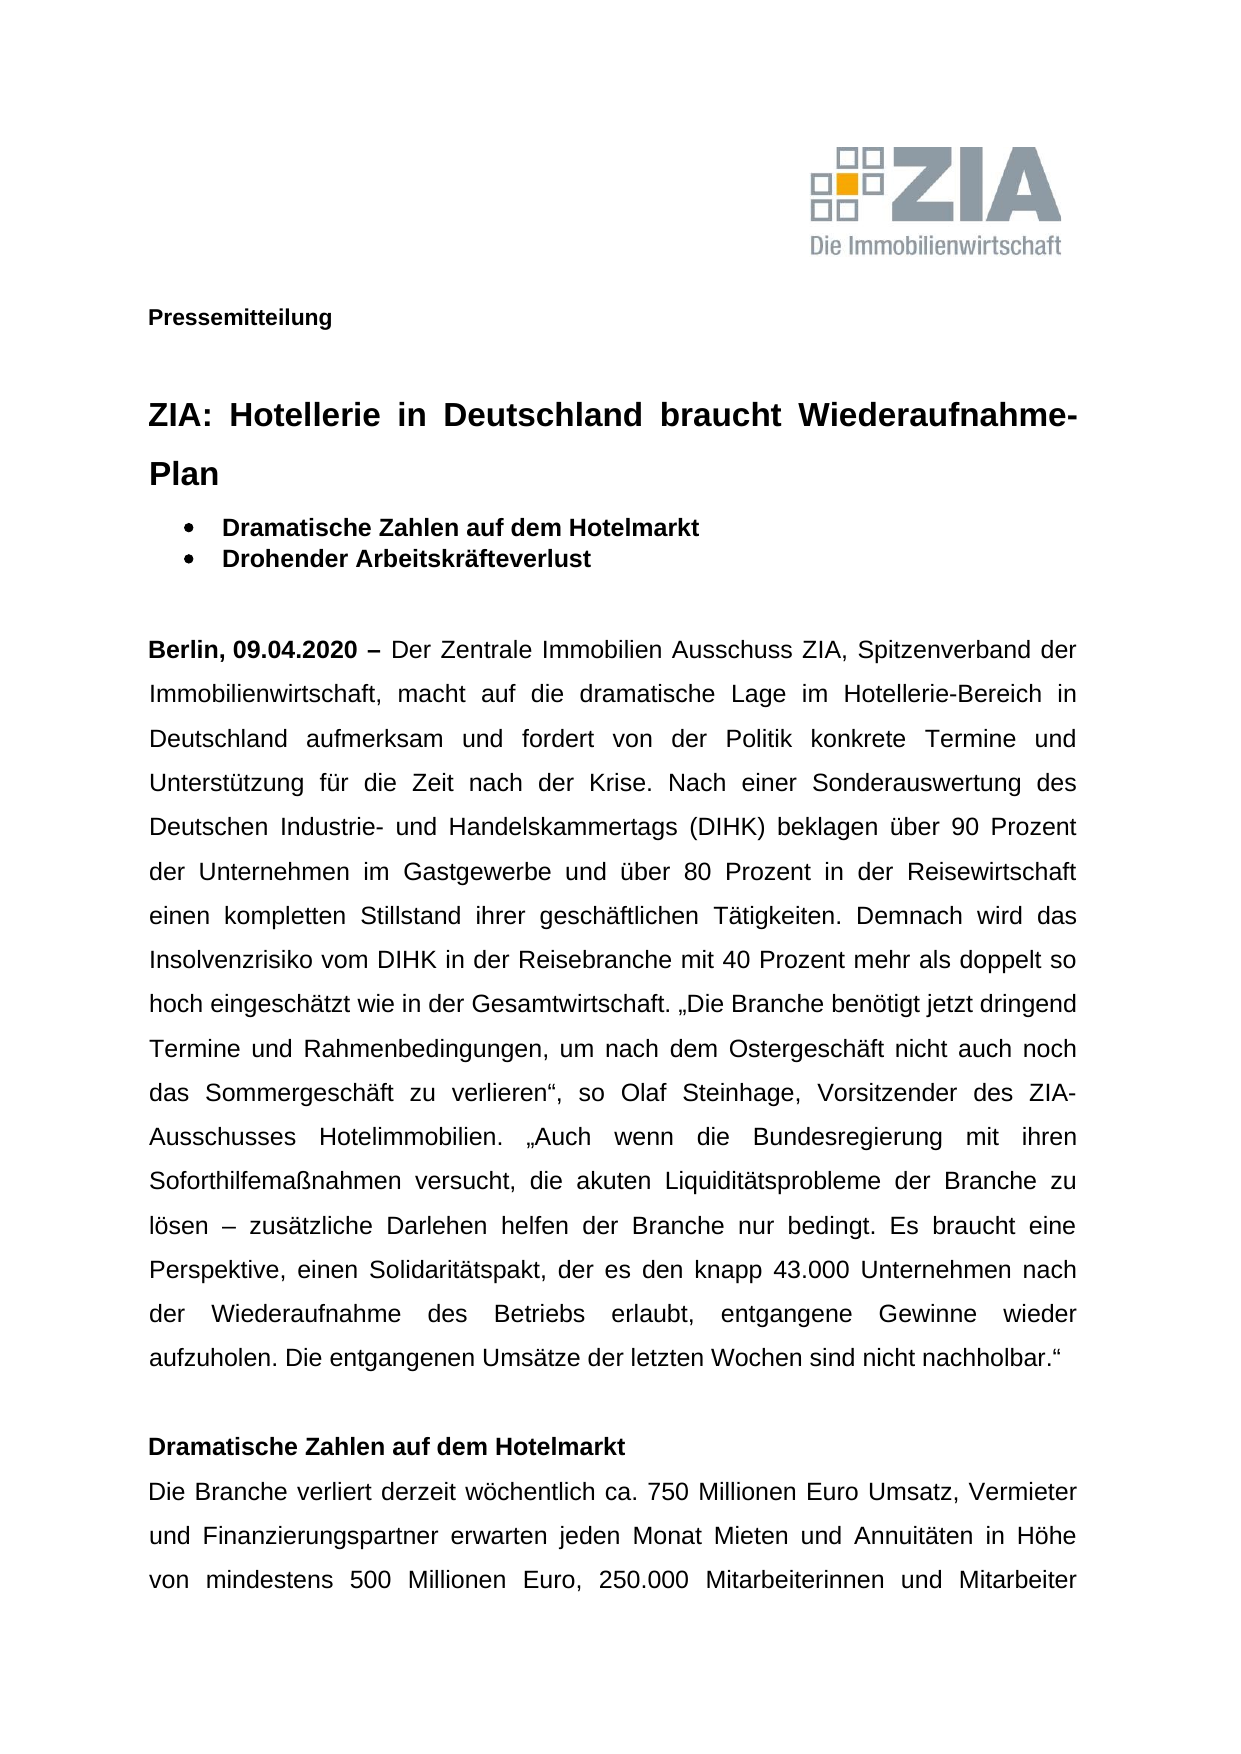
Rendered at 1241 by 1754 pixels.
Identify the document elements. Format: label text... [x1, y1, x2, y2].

list Drohender Arbeitskräfteverlust [184, 544, 1085, 573]
text ZIA: Hotellerie in Deutschland braucht Wiederaufnahme-Plan [148, 394, 1078, 492]
text Dramatische Zahlen auf dem Hotelmarkt [148, 1432, 1078, 1461]
text Pressemitteilung [148, 304, 1085, 330]
text Berlin, 09.04.2020 – Der Zentrale Immobilien Ausschuss ZIA, Spitzenverband der Immobilienwirtschaft, macht auf die dramatische Lage im Hotellerie-Bereich in Deutschland aufmerksam und fordert von der Politik konkrete Termine und Unterstützung für die Zeit nach der Krise. Nach einer Sonderauswertung des Deutschen Industrie- und Handelskammertags (DIHK) beklagen über 90 Prozent der Unternehmen im Gastgewerbe und über 80 Prozent in der Reisewirtschaft einen kompletten Stillstand ihrer geschäftlichen Tätigkeiten. Demnach wird das Insolvenzrisiko vom DIHK in der Reisebranche mit 40 Prozent mehr als doppelt so hoch eingeschätzt wie in der Gesamtwirtschaft. „Die Branche benötigt jetzt dringend Termine und Rahmenbedingungen, um nach dem Ostergeschäft nicht auch noch das Sommergeschäft zu verlieren“, so Olaf Steinhage, Vorsitzender des ZIA-Ausschusses Hotelimmobilien. „Auch wenn die Bundesregierung mit ihren Soforthilfemaßnahmen versucht, die akuten Liquiditätsprobleme der Branche zu lösen – zusätzliche Darlehen helfen der Branche nur bedingt. Es braucht eine Perspektive, einen Solidaritätspakt, der es den knapp 43.000 Unternehmen nach der Wiederaufnahme des Betriebs erlaubt, entgangene Gewinne wieder aufzuholen. Die entgangenen Umsätze der letzten Wochen sind nicht nachholbar.“ [148, 635, 1078, 1372]
list Dramatische Zahlen auf dem Hotelmarkt [184, 513, 1085, 542]
picture [809, 147, 1062, 260]
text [148, 1477, 1078, 1594]
